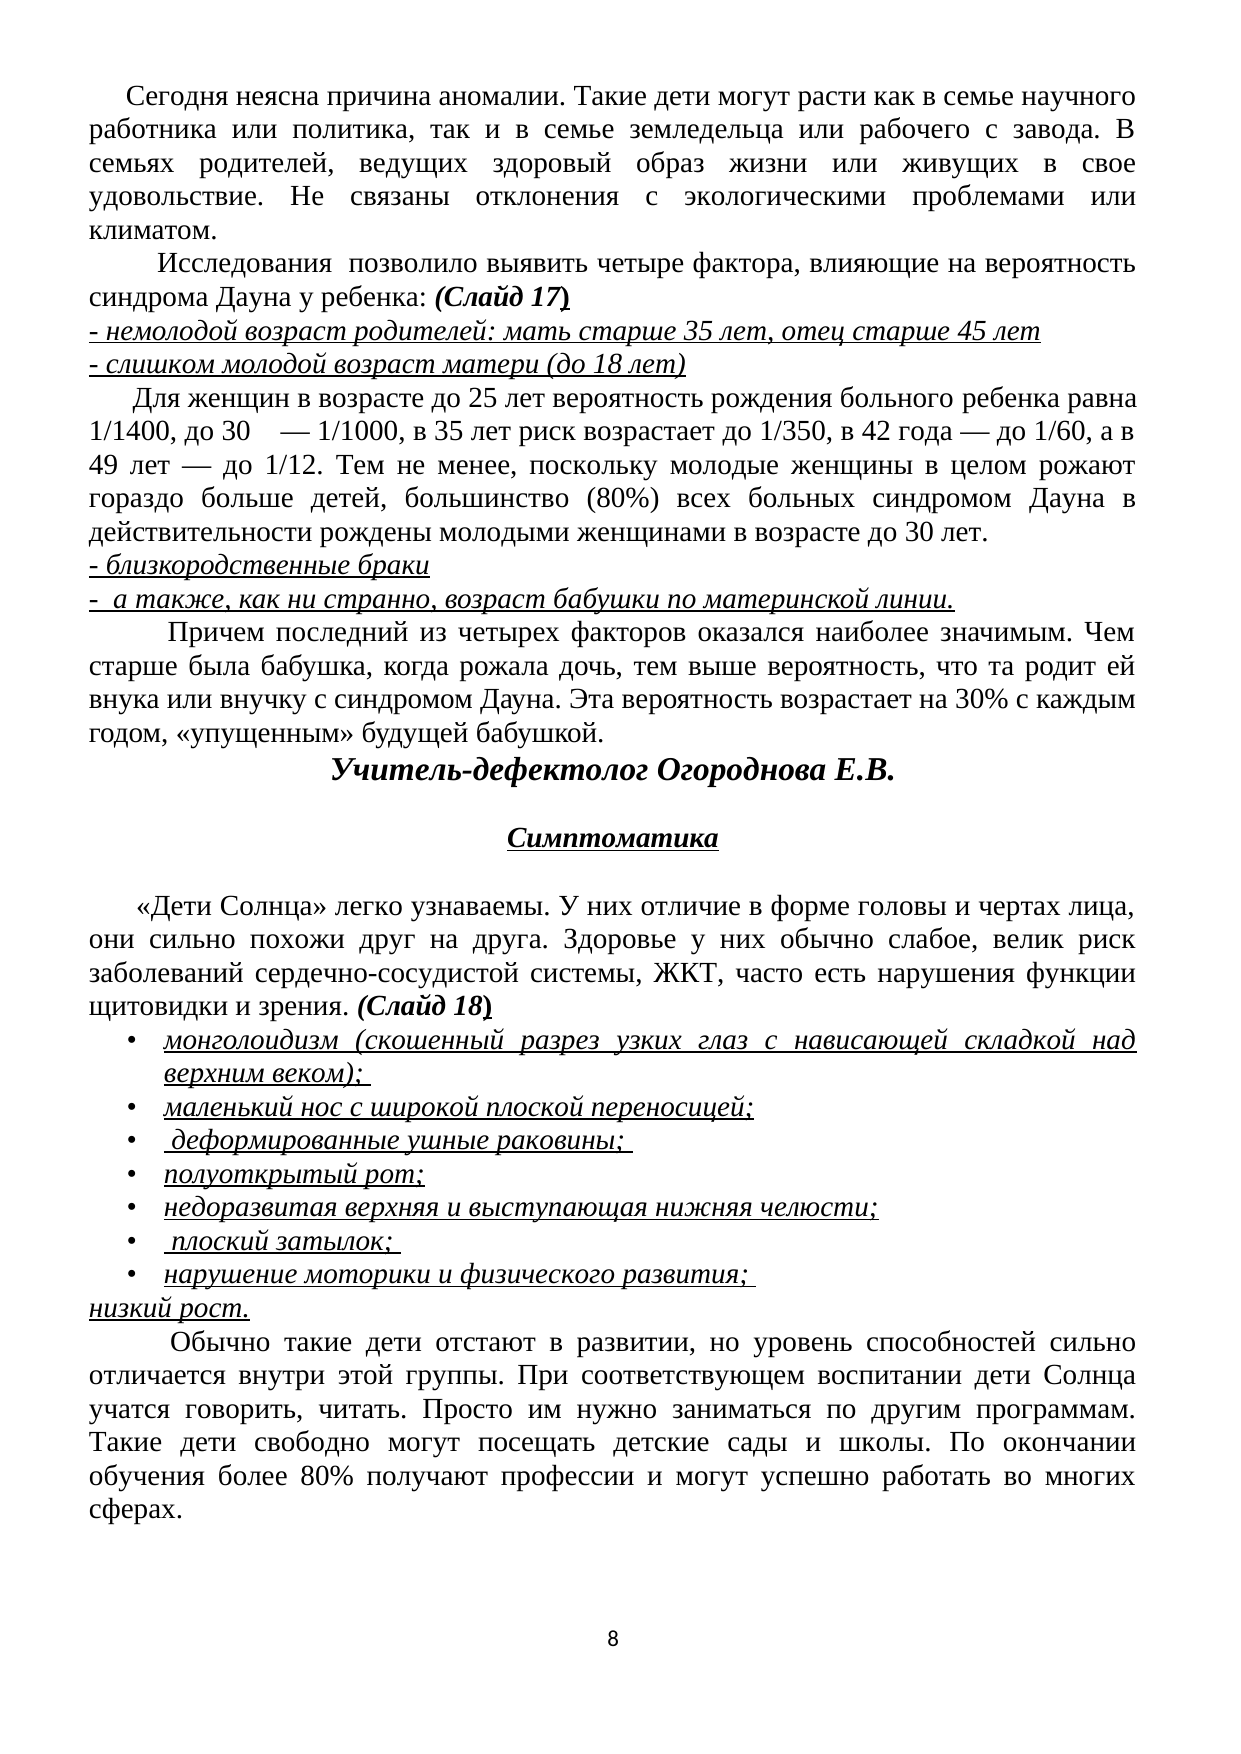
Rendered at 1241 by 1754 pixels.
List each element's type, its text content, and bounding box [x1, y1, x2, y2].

list полуоткрытый рот; [126, 1156, 1137, 1189]
text низкий рост. [89, 1290, 1137, 1324]
text Сегодня неясна причина аномалии. Такие дети могут расти как в семье научного работника или политика, так и в семье земледельца или рабочего с завода. В семьях родителей, ведущих здоровый образ жизни или живущих в свое удовольствие. Не связаны отклонения с экологическими проблемами или климатом. [89, 44, 1137, 246]
text - немолодой возраст родителей: мать старше 35 лет, отец старше 45 лет [89, 313, 1137, 346]
text - слишком молодой возраст матери (до 18 лет) [89, 346, 1137, 380]
list нарушение моторики и физического развития; [126, 1257, 1137, 1290]
list недоразвитая верхняя и выступающая нижняя челюсти; [126, 1189, 1137, 1223]
text Обычно такие дети отстают в развитии, но уровень способностей сильно отличается внутри этой группы. При соответствующем воспитании дети Солнца учатся говорить, читать. Просто им нужно заниматься по другим программам. Такие дети свободно могут посещать детские сады и школы. По окончании обучения более 80% получают профессии и могут успешно работать во многих сферах. [89, 1324, 1137, 1525]
list маленький нос с широкой плоской переносицей; [126, 1089, 1137, 1122]
text Симптоматика [89, 821, 1137, 854]
list деформированные ушные раковины; [126, 1122, 1137, 1156]
list плоский затылок; [126, 1223, 1137, 1257]
text - а также, как ни странно, возраст бабушки по материнской линии. [89, 581, 1137, 614]
text Для женщин в возрасте до 25 лет вероятность рождения больного ребенка равна 1/1400, до 30 — 1/1000, в 35 лет риск возрастает до 1/350, в 42 года — до 1/60, а в 49 лет — до 1/12. Тем не менее, поскольку молодые женщины в целом рожают гораздо больше детей, большинство (80%) всех больных синдромом Дауна в действительности рождены молодыми женщинами в возрасте до 30 лет. [89, 380, 1137, 547]
text - близкородственные браки [89, 547, 1137, 581]
text Причем последний из четырех факторов оказался наиболее значимым. Чем старше была бабушка, когда рожала дочь, тем выше вероятность, что та родит ей внука или внучку с синдромом Дауна. Эта вероятность возрастает на 30% с каждым годом, «упущенным» будущей бабушкой. [89, 614, 1137, 749]
text «Дети Солнца» легко узнаваемы. У них отличие в форме головы и чертах лица, они сильно похожи друг на друга. Здоровье у них обычно слабое, велик риск заболеваний сердечно-сосудистой системы, ЖКТ, часто есть нарушения функции щитовидки и зрения. (Слайд 18) [89, 854, 1137, 1022]
text Учитель-дефектолог Огороднова Е.В. [89, 749, 1137, 787]
text Исследования позволило выявить четыре фактора, влияющие на вероятность синдрома Дауна у ребенка: (Слайд 17) [89, 246, 1137, 313]
list монголоидизм (скошенный разрез узких глаз с нависающей складкой над верхним веком); [126, 1022, 1137, 1089]
